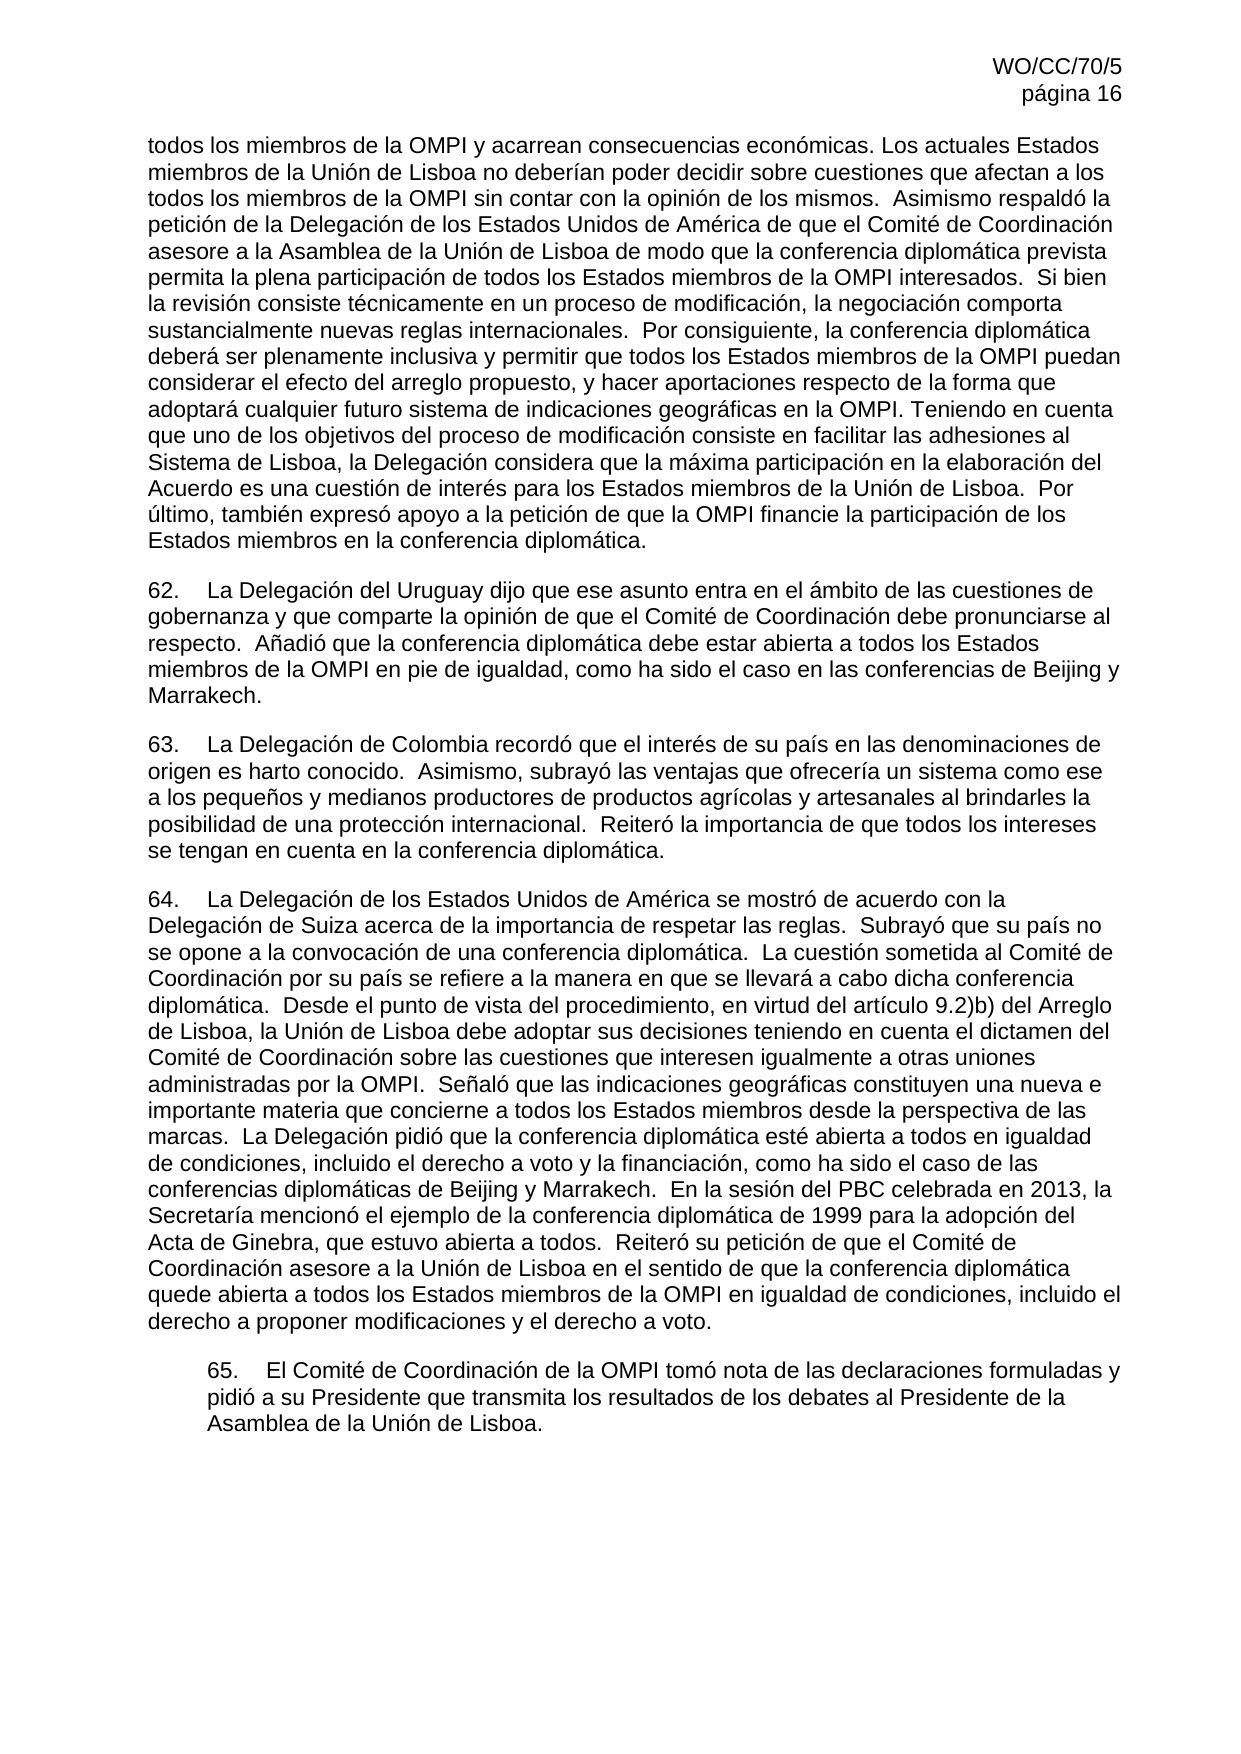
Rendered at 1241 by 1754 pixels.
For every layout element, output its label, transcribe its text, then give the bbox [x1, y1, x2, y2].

text La Delegación del Uruguay dijo que ese asunto entra en el ámbito de las cuestiones de gobernanza y que comparte la opinión de que el Comité de Coordinación debe pronunciarse al respecto. Añadió que la conferencia diplomática debe estar abierta a todos los Estados miembros de la OMPI en pie de igualdad, como ha sido el caso en las conferencias de Beijing y Marrakech. [148, 577, 1122, 708]
text La Delegación de Colombia recordó que el interés de su país en las denominaciones de origen es harto conocido. Asimismo, subrayó las ventajas que ofrecería un sistema como ese a los pequeños y medianos productores de productos agrícolas y artesanales al brindarles la posibilidad de una protección internacional. Reiteró la importancia de que todos los intereses se tengan en cuenta en la conferencia diplomática. [148, 731, 1122, 863]
text El Comité de Coordinación de la OMPI tomó nota de las declaraciones formuladas y pidió a su Presidente que transmita los resultados de los debates al Presidente de la Asamblea de la Unión de Lisboa. [207, 1357, 1122, 1436]
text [148, 132, 1122, 554]
text La Delegación de los Estados Unidos de América se mostró de acuerdo con la Delegación de Suiza acerca de la importancia de respetar las reglas. Subrayó que su país no se opone a la convocación de una conferencia diplomática. La cuestión sometida al Comité de Coordinación por su país se refiere a la manera en que se llevará a cabo dicha conferencia diplomática. Desde el punto de vista del procedimiento, en virtud del artículo 9.2)b) del Arreglo de Lisboa, la Unión de Lisboa debe adoptar sus decisiones teniendo en cuenta el dictamen del Comité de Coordinación sobre las cuestiones que interesen igualmente a otras uniones administradas por la OMPI. Señaló que las indicaciones geográficas constituyen una nueva e importante materia que concierne a todos los Estados miembros desde la perspectiva de las marcas. La Delegación pidió que la conferencia diplomática esté abierta a todos en igualdad de condiciones, incluido el derecho a voto y la financiación, como ha sido el caso de las conferencias diplomáticas de Beijing y Marrakech. En la sesión del PBC celebrada en 2013, la Secretaría mencionó el ejemplo de la conferencia diplomática de 1999 para la adopción del Acta de Ginebra, que estuvo abierta a todos. Reiteró su petición de que el Comité de Coordinación asesore a la Unión de Lisboa en el sentido de que la conferencia diplomática quede abierta a todos los Estados miembros de la OMPI en igualdad de condiciones, incluido el derecho a proponer modificaciones y el derecho a voto. [148, 886, 1122, 1334]
